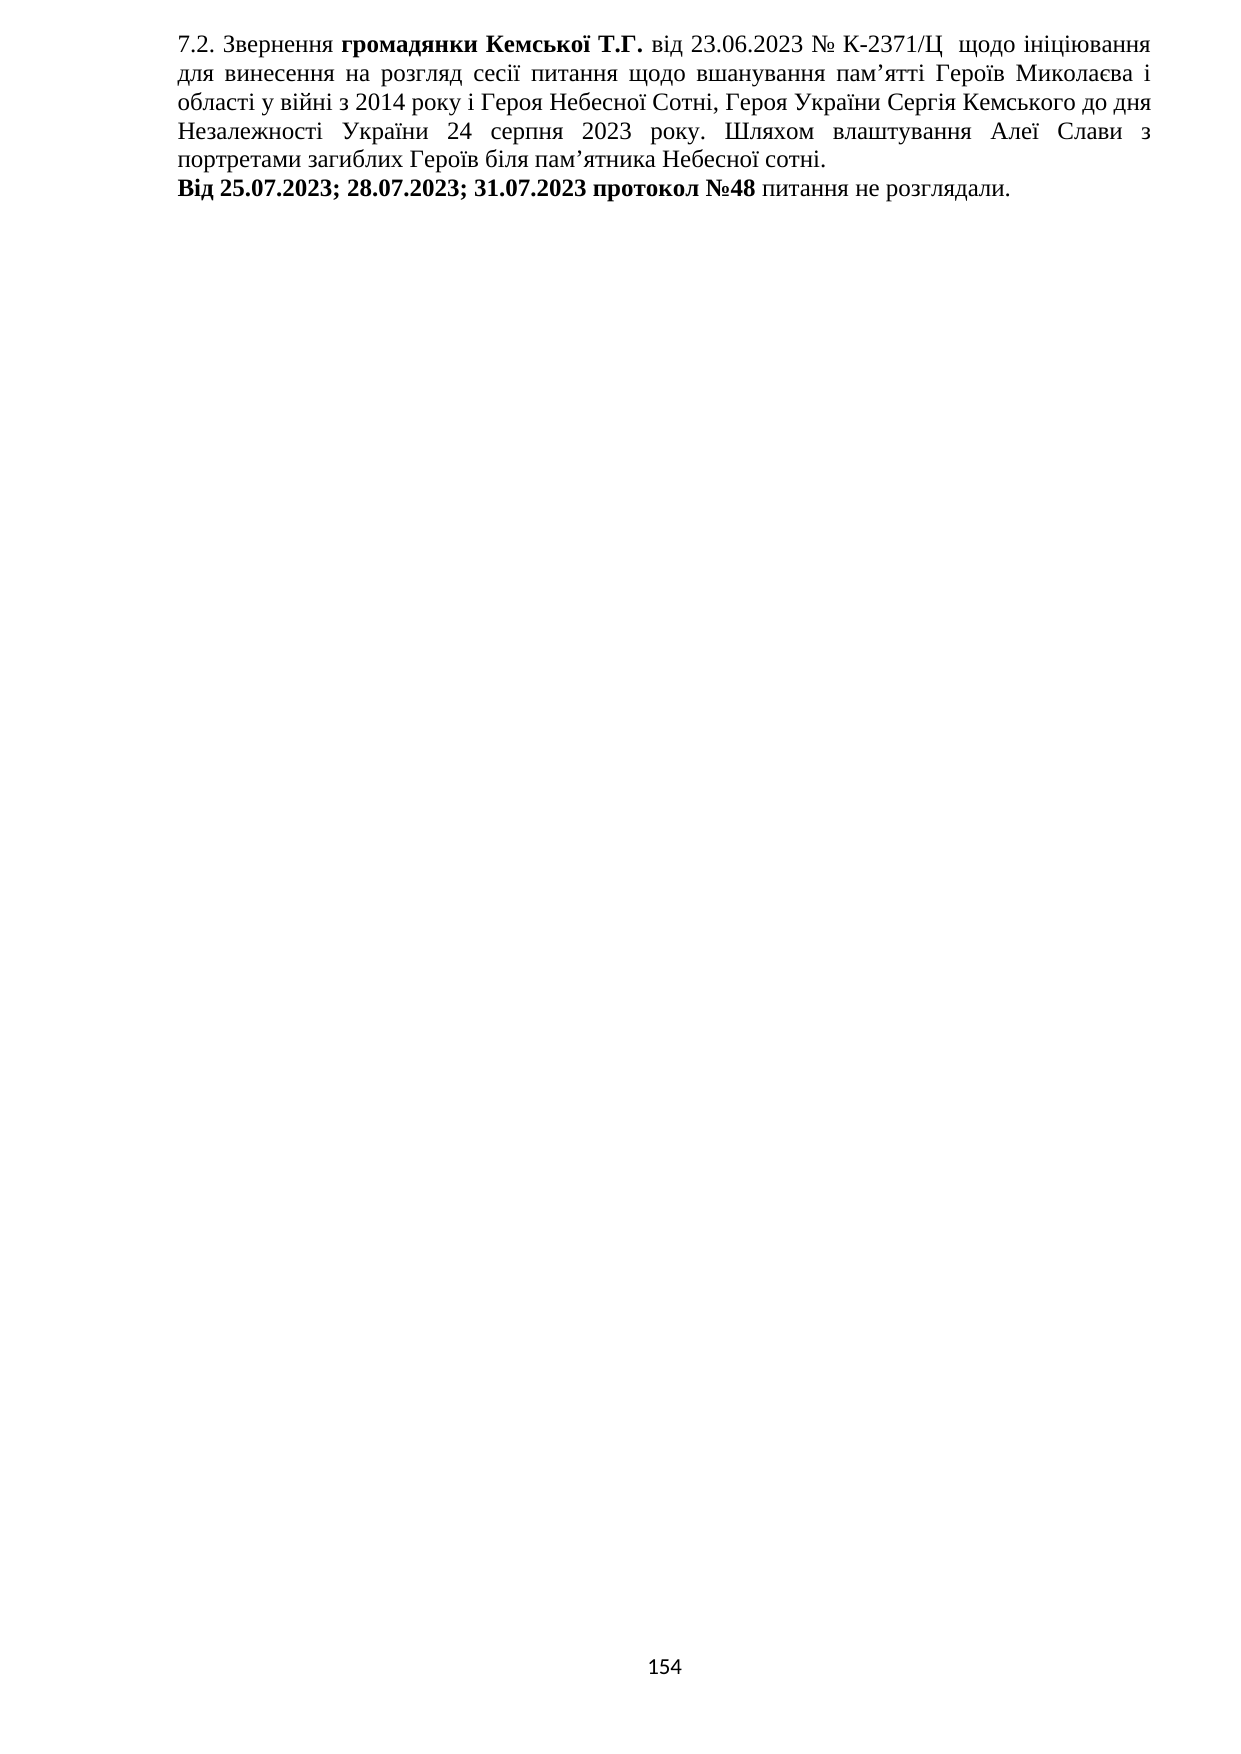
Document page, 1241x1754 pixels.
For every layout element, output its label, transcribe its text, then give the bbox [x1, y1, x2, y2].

text 7.2. Звернення громадянки Кемської Т.Г. від 23.06.2023 № К-2371/Ц щодо ініціювання для винесення на розгляд сесії питання щодо вшанування пам’ятті Героїв Миколаєва і області у війні з 2014 року і Героя Небесної Сотні, Героя України Сергія Кемського до дня Незалежності України 24 серпня 2023 року. Шляхом влаштування Алеї Слави з портретами загиблих Героїв біля пам’ятника Небесної сотні. [177, 29, 1152, 173]
text Від 25.07.2023; 28.07.2023; 31.07.2023 протокол №48 питання не розглядали. [177, 173, 1152, 202]
